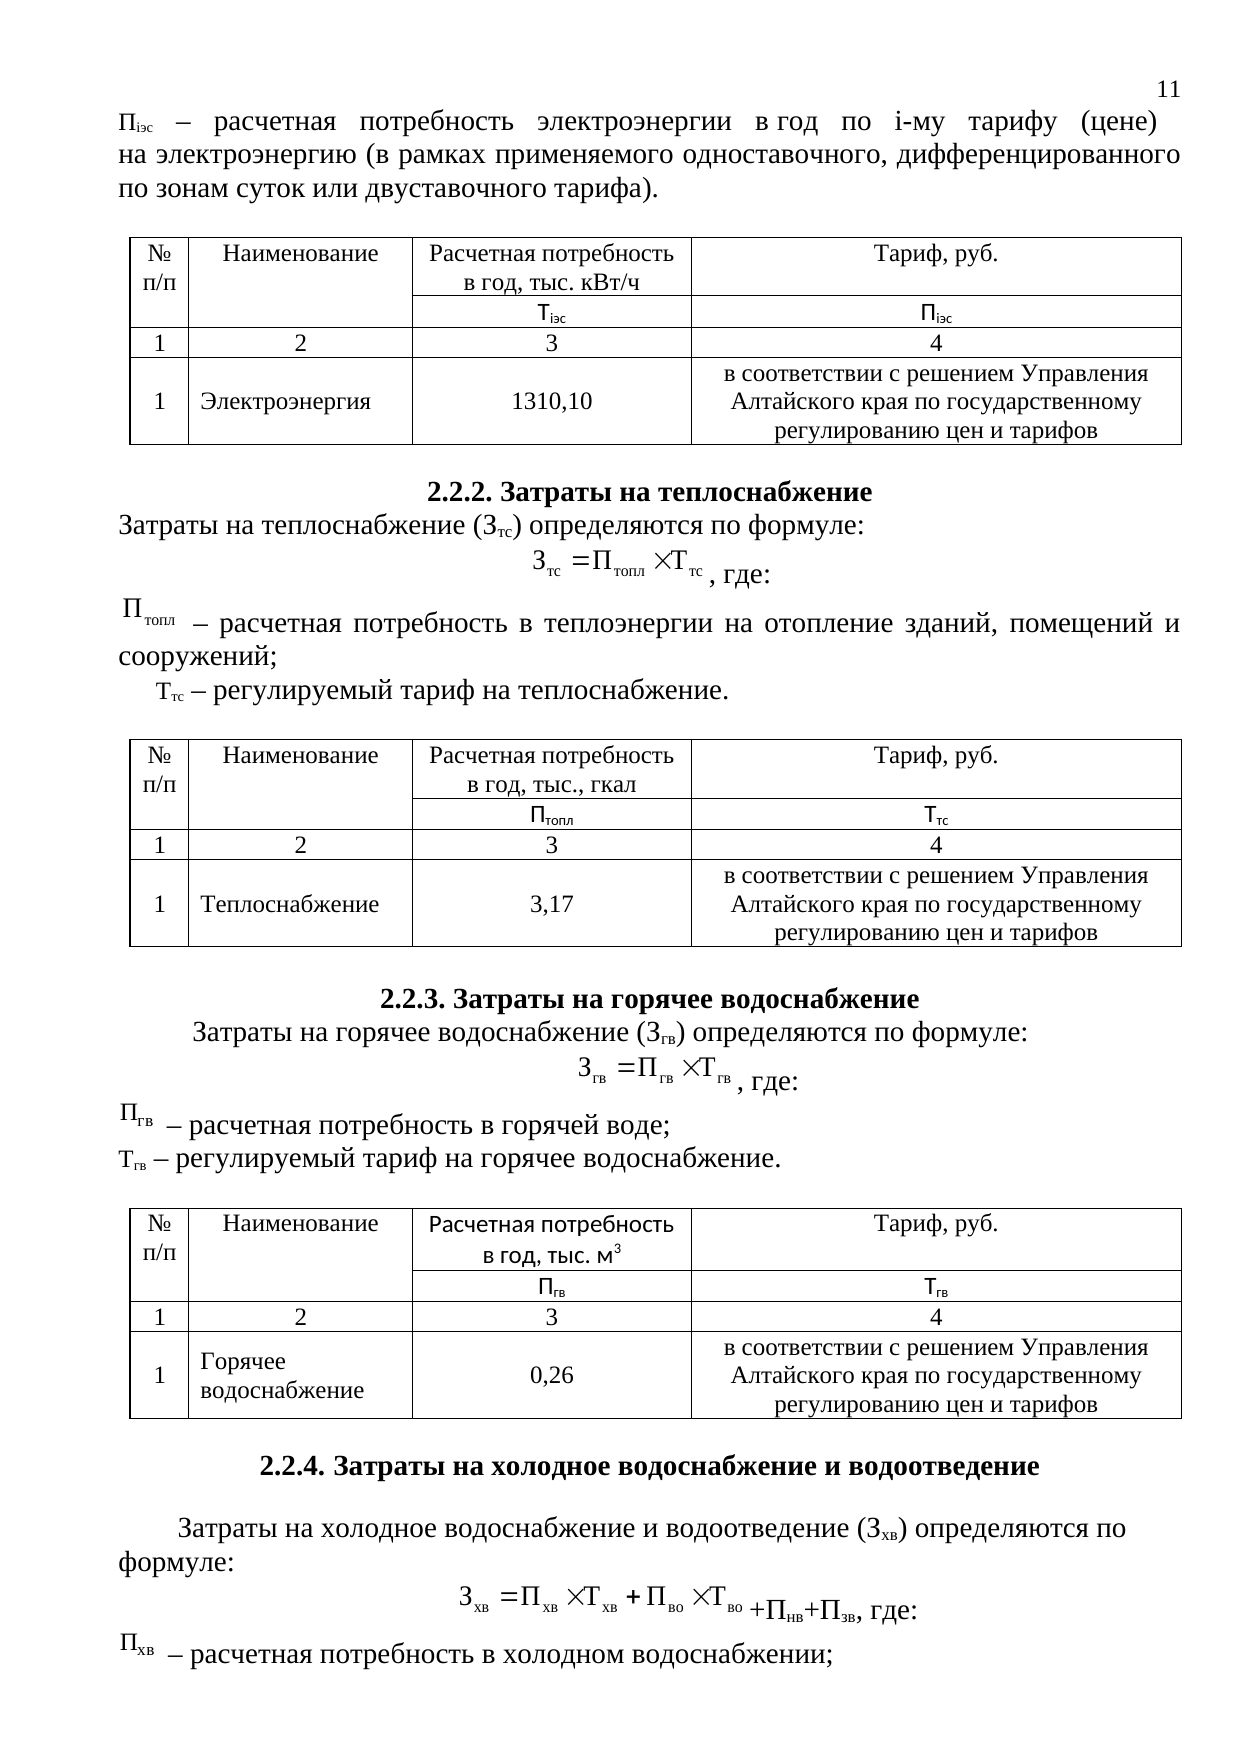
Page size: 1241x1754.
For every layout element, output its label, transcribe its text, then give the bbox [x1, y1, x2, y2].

table_cell 0,26 [413, 1332, 691, 1418]
text Затраты на холодное водоснабжение и водоотведение (Зхв) определяются по формуле: [118, 1510, 1181, 1577]
table_cell 2 [189, 830, 412, 859]
table_cell Теплоснабжение [189, 860, 412, 946]
table_header № п/п [131, 1209, 188, 1301]
table_cell 1310,10 [413, 358, 691, 444]
text , где: [118, 541, 1181, 589]
table_header Тариф, руб. [692, 740, 1181, 797]
table_cell 1 [131, 1332, 188, 1418]
table_header Наименование [189, 238, 412, 327]
text – расчетная потребность в холодном водоснабжении; [118, 1626, 1181, 1670]
table_cell Электроэнергия [189, 358, 412, 444]
text , где: [118, 1048, 1181, 1097]
table_cell Птопл [413, 799, 691, 829]
table_header Наименование [189, 740, 412, 829]
table_cell 3 [413, 328, 691, 357]
table_cell 2 [189, 1302, 412, 1331]
table_cell 2 [189, 328, 412, 357]
table_cell Пiэс [692, 296, 1181, 327]
text 2.2.4. Затраты на холодное водоснабжение и водоотведение [118, 1448, 1181, 1481]
text 2.2.2. Затраты на теплоснабжение [118, 474, 1181, 507]
table_header Расчетная потребность в год, тыс. м3 [413, 1209, 691, 1269]
text Тгв – регулируемый тариф на горячее водоснабжение. [118, 1140, 1181, 1174]
table_cell 1 [131, 358, 188, 444]
table_cell 3,17 [413, 860, 691, 946]
table_header Наименование [189, 1209, 412, 1301]
table_cell 4 [692, 830, 1181, 859]
table_header Тариф, руб. [692, 1209, 1181, 1269]
table_cell 1 [131, 860, 188, 946]
table_cell Tiэс [413, 296, 691, 327]
table_cell Пгв [413, 1271, 691, 1301]
table_cell в соответствии с решением Управления Алтайского края по государственному регулированию цен и тарифов [692, 1332, 1181, 1418]
text Затраты на теплоснабжение (Зтс) определяются по формуле: [118, 507, 1181, 541]
table_cell Тгв [692, 1271, 1181, 1301]
table_cell 3 [413, 1302, 691, 1331]
text – расчетная потребность в горячей воде; [118, 1097, 1181, 1140]
table_cell 3 [413, 830, 691, 859]
table_header Расчетная потребность в год, тыс., гкал [413, 740, 691, 797]
text Затраты на горячее водоснабжение (Згв) определяются по формуле: [118, 1014, 1181, 1048]
table_header Тариф, руб. [692, 238, 1181, 295]
table_cell Горячее водоснабжение [189, 1332, 412, 1418]
table_header Расчетная потребность в год, тыс. кВт/ч [413, 238, 691, 295]
table_header № п/п [131, 740, 188, 829]
table_header № п/п [131, 238, 188, 327]
text +Пнв+Пзв, где: [118, 1577, 1181, 1626]
text Ттс – регулируемый тариф на теплоснабжение. [156, 672, 1181, 705]
table_cell 1 [131, 1302, 188, 1331]
text Пiэс – расчетная потребность электроэнергии в год по i-му тарифу (цене) на электроэнергию (в рамках применяемого одноставочного, дифференцированного по зонам суток или двуставочного тарифа). [118, 103, 1181, 203]
table_cell 4 [692, 328, 1181, 357]
table_cell 1 [131, 830, 188, 859]
table_cell 1 [131, 328, 188, 357]
table_cell в соответствии с решением Управления Алтайского края по государственному регулированию цен и тарифов [692, 860, 1181, 946]
text – расчетная потребность в теплоэнергии на отопление зданий, помещений и сооружений; [118, 589, 1181, 672]
table_cell 4 [692, 1302, 1181, 1331]
table_cell Ттс [692, 799, 1181, 829]
table_cell в соответствии с решением Управления Алтайского края по государственному регулированию цен и тарифов [692, 358, 1181, 444]
text 2.2.3. Затраты на горячее водоснабжение [118, 981, 1181, 1014]
